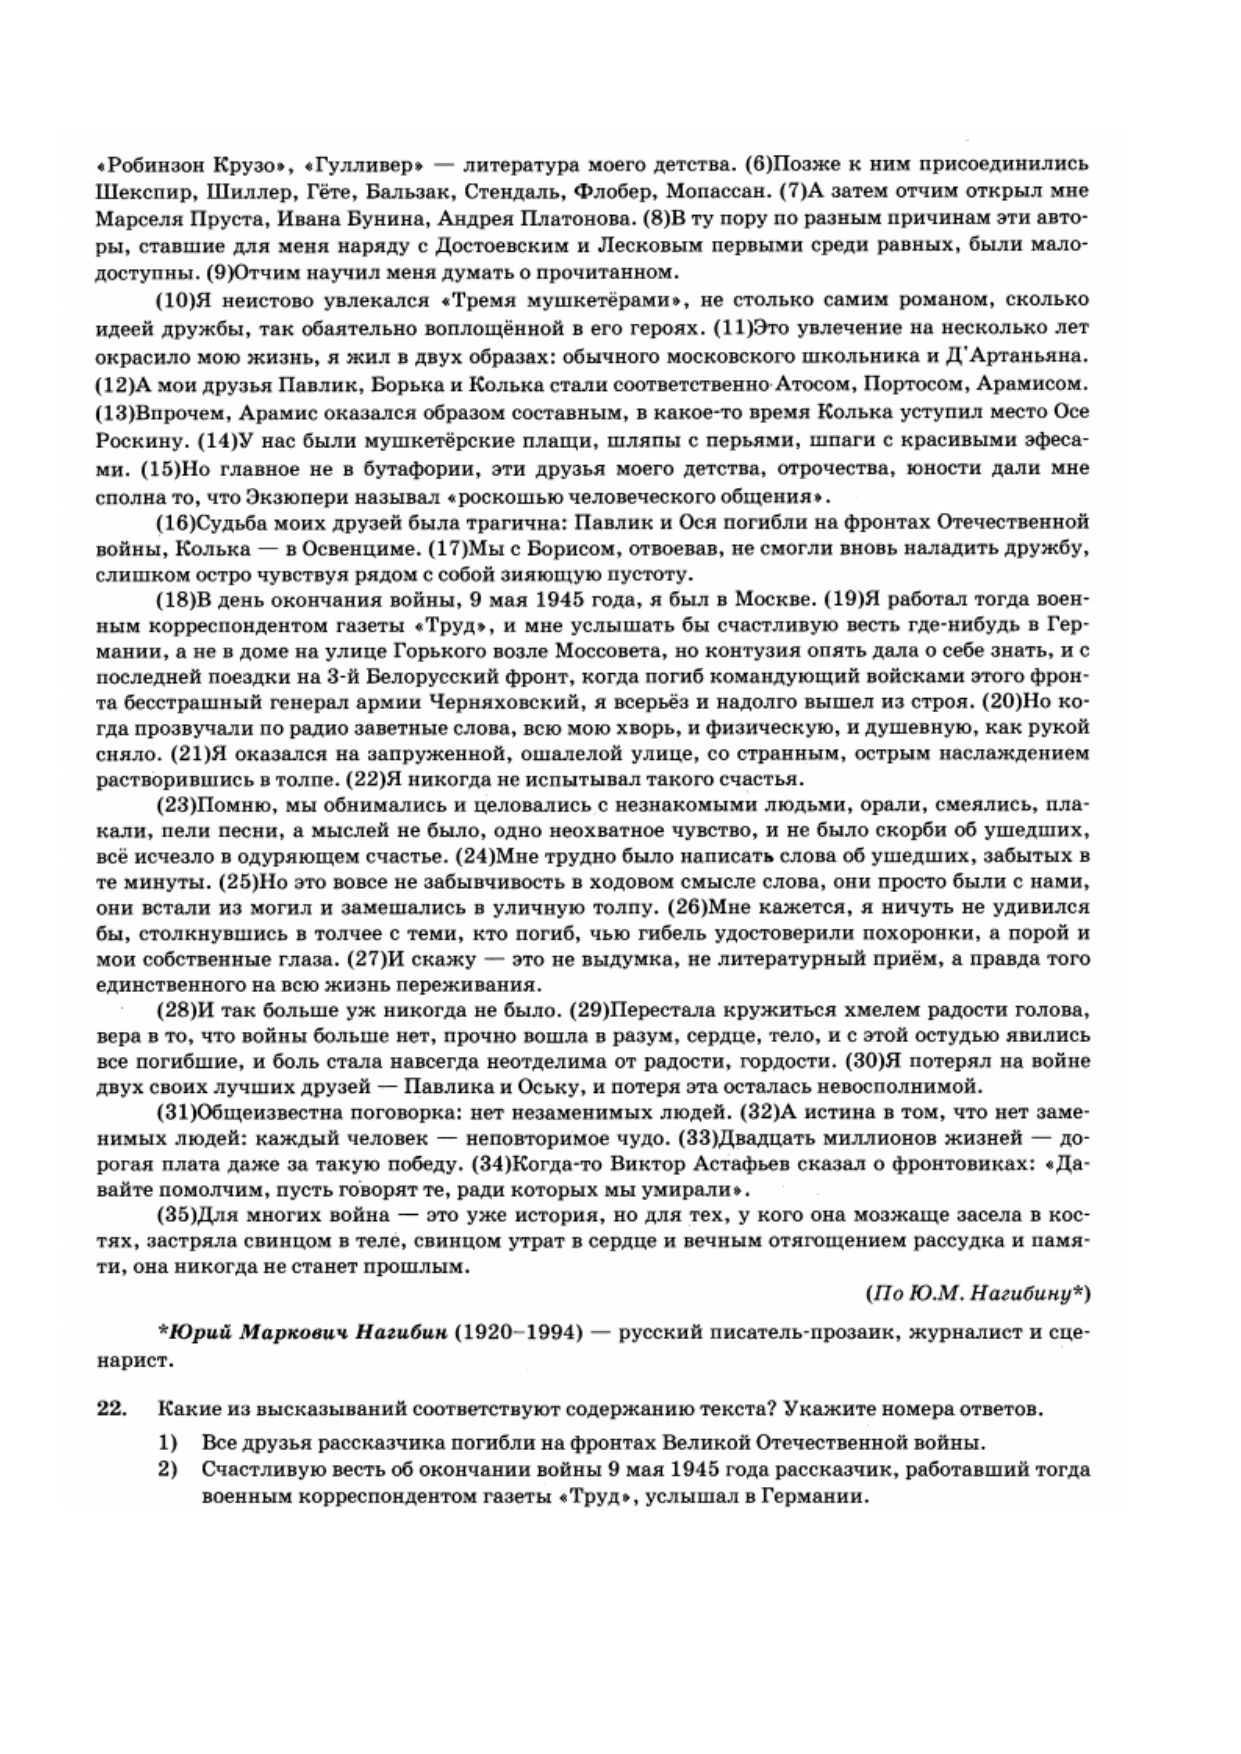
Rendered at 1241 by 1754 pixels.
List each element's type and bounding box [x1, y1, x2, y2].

picture [59, 118, 1130, 1511]
